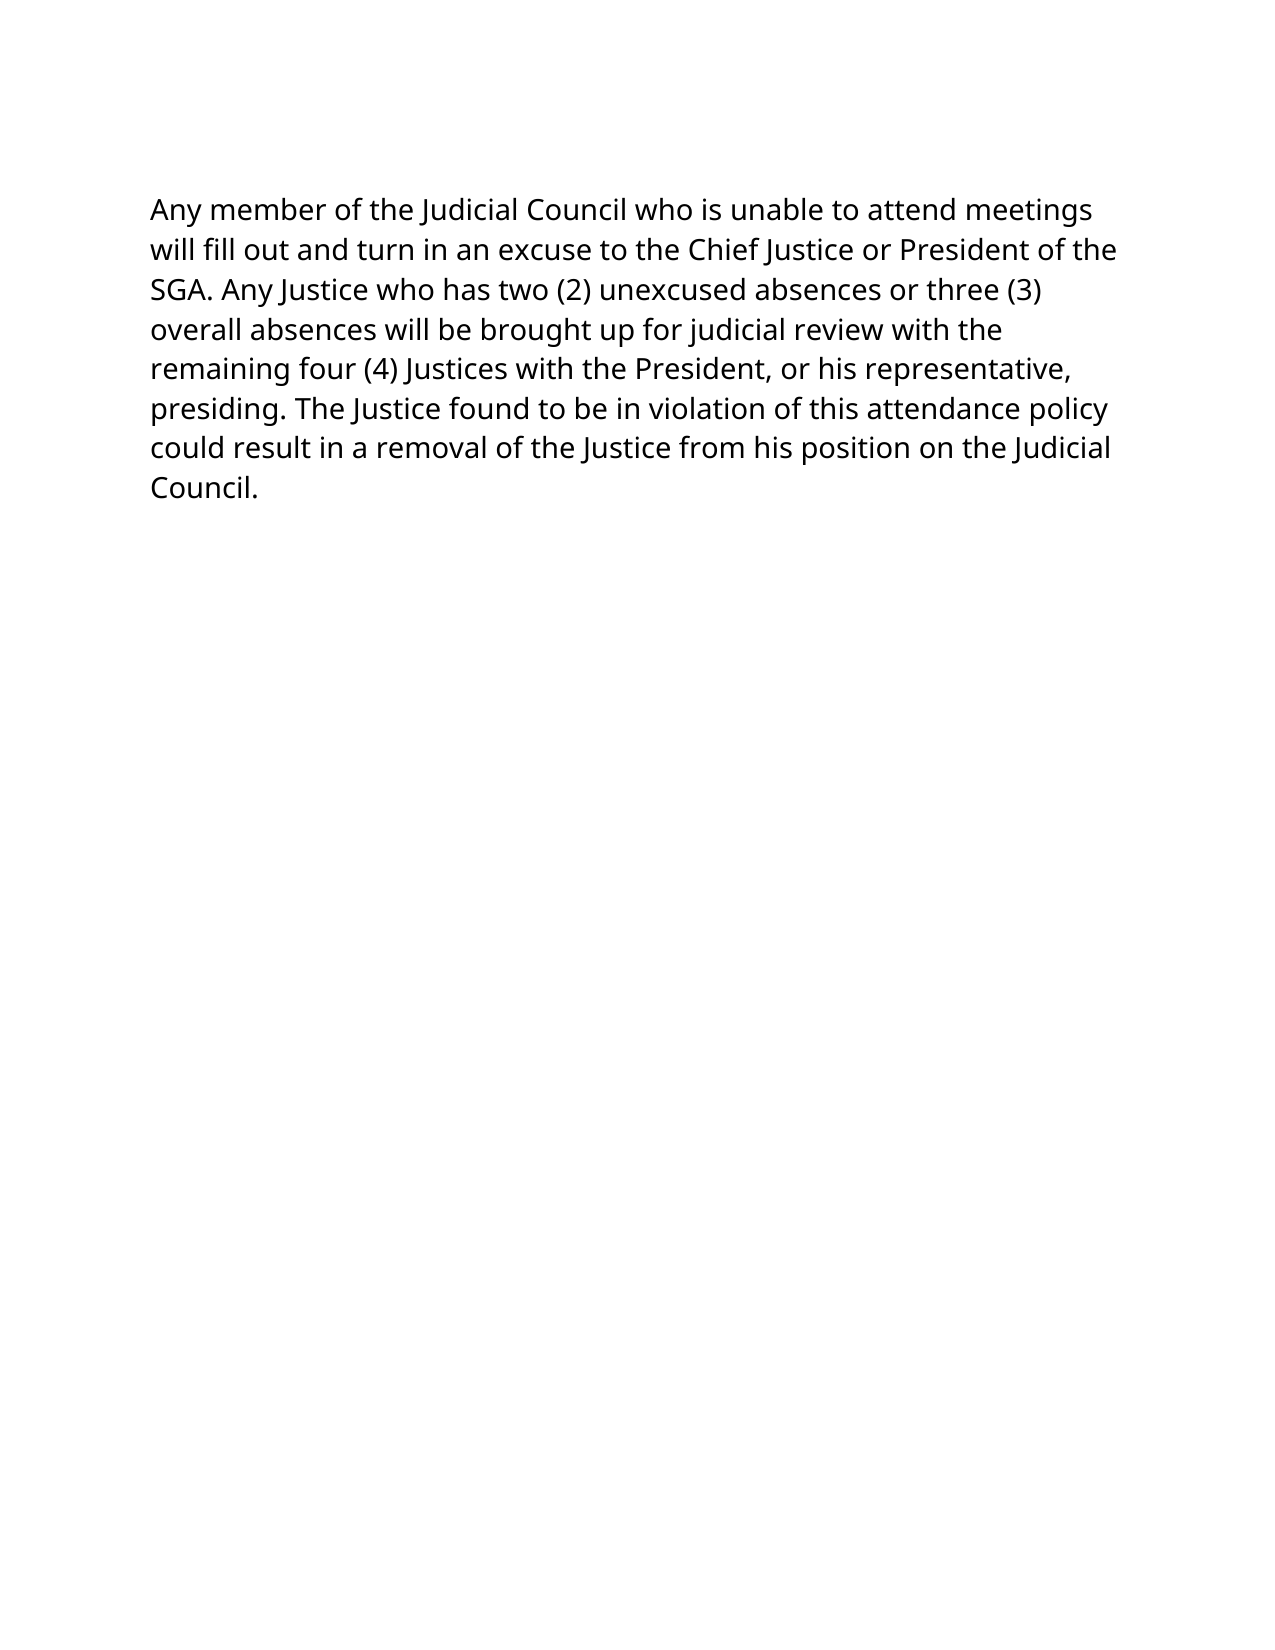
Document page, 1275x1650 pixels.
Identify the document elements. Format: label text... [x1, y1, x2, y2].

text Any member of the Judicial Council who is unable to attend meetings will fill out and turn in an excuse to the Chief Justice or President of the SGA. Any Justice who has two (2) unexcused absences or three (3) overall absences will be brought up for judicial review with the remaining four (4) Justices with the President, or his representative, presiding. The Justice found to be in violation of this attendance policy could result in a removal of the Justice from his position on the Judicial Council. [150, 190, 1125, 507]
